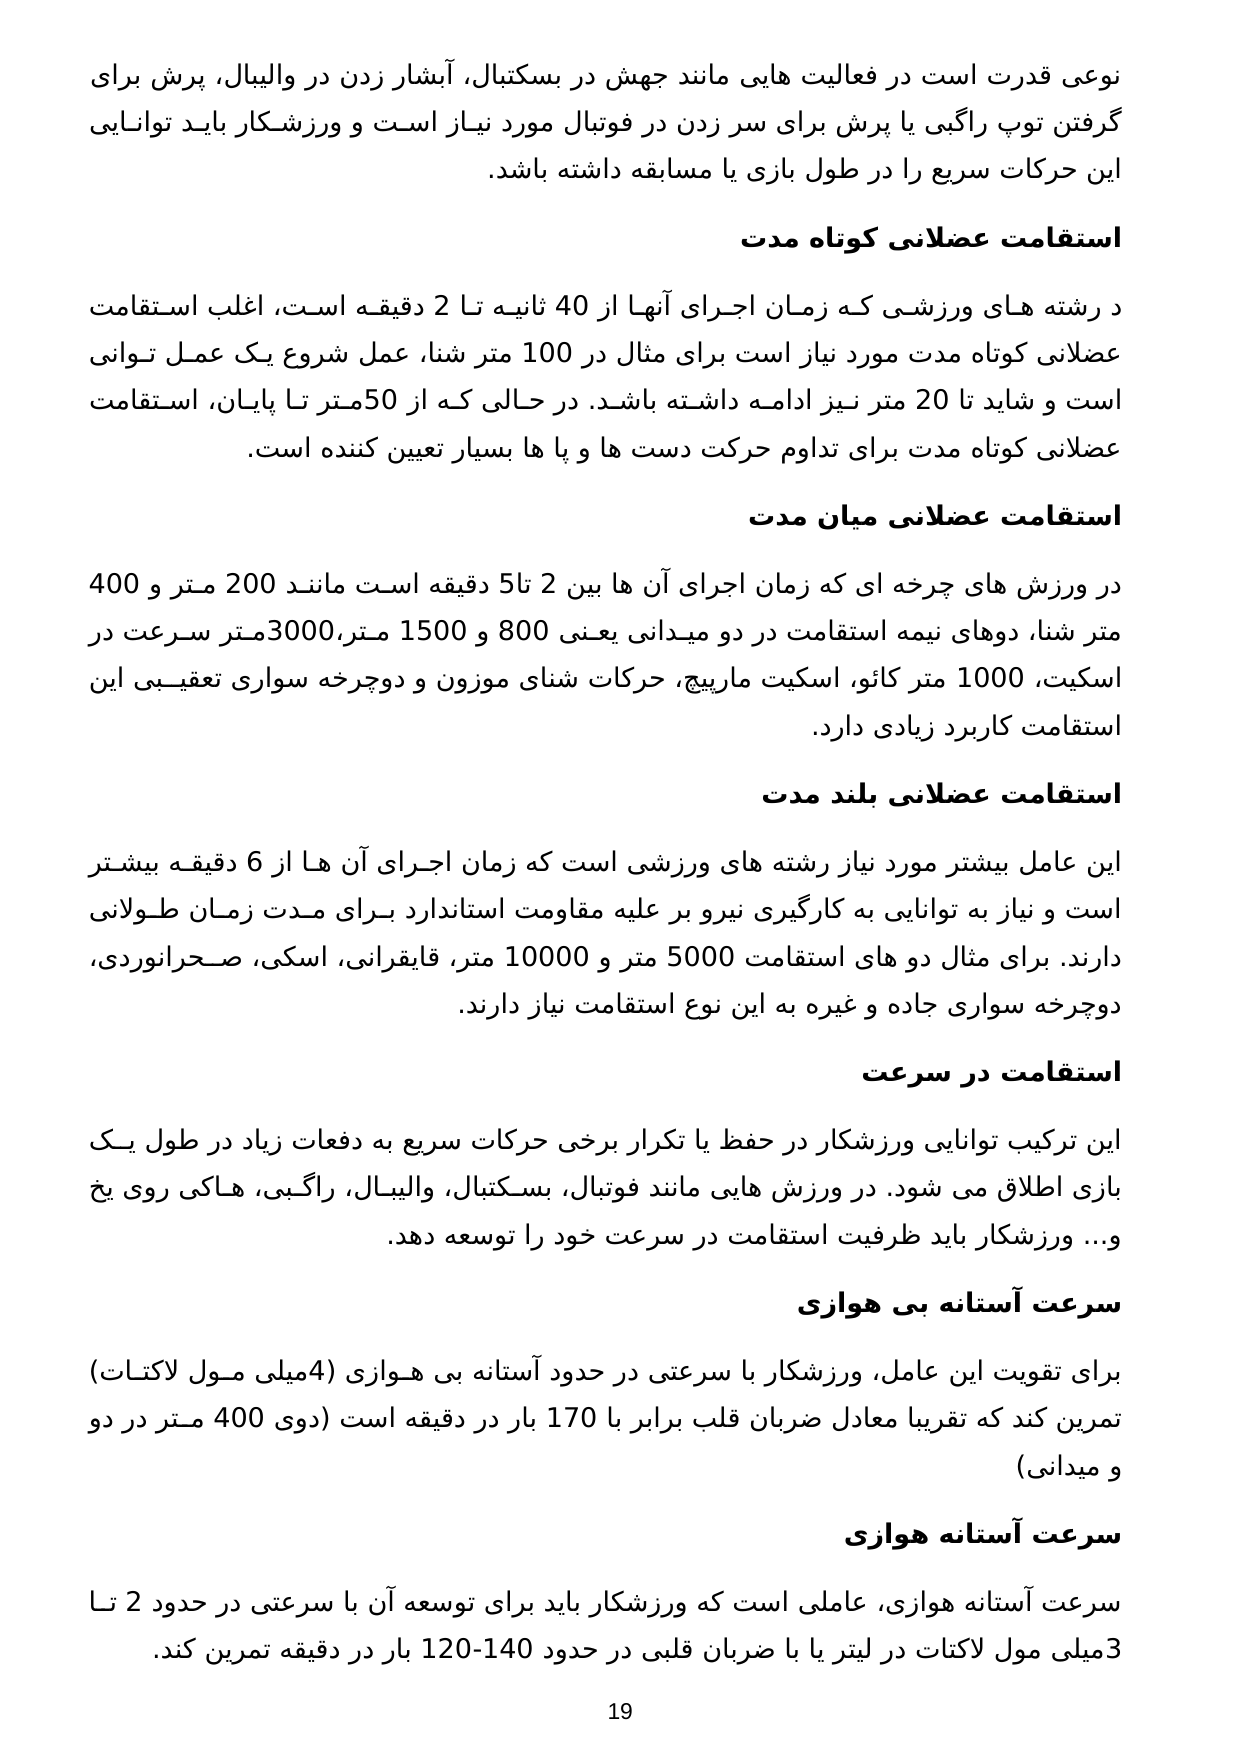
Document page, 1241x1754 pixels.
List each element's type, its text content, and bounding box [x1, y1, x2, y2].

text استقامت در سرعت [89, 1056, 1122, 1088]
text در ورزش های چرخه ای که زمان اجرای آن ها بین 2 تا5 دقیقه است مانند 200 متر و 400 متر شنا، دوهای نیمه استقامت در دو میدانی یعنی 800 و 1500 متر،3000متر سرعت در اسکیت، 1000 متر کائو، اسکیت مارپیچ، حرکات شنای موزون و دوچرخه سواری تعقیبی این استقامت کاربرد زیادی دارد. [89, 568, 1122, 742]
text سرعت آستانه هوازی، عاملی است که ورزشکار باید برای توسعه آن با سرعتی در حدود 2 تا 3میلی مول لاکتات در لیتر یا با ضربان قلبی در حدود 140-120 بار در دقیقه تمرین کند. [89, 1586, 1122, 1665]
text د رشته های ورزشی که زمان اجرای آنها از 40 ثانیه تا 2 دقیقه است، اغلب استقامت عضلانی کوتاه مدت مورد نیاز است برای مثال در 100 متر شنا، عمل شروع یک عمل توانی است و شاید تا 20 متر نیز ادامه داشته باشد. در حالی که از 50متر تا پایان، استقامت عضلانی کوتاه مدت برای تداوم حرکت دست ها و پا ها بسیار تعیین کننده است. [89, 290, 1122, 463]
text سرعت آستانه هوازی [89, 1518, 1122, 1549]
text برای تقویت این عامل، ورزشکار با سرعتی در حدود آستانه بی هوازی (4میلی مول لاکتات) تمرین کند که تقریبا معادل ضربان قلب برابر با 170 بار در دقیقه است (دوی 400 متر در دو و میدانی) [89, 1355, 1122, 1481]
text سرعت آستانه بی هوازی [89, 1287, 1122, 1319]
text استقامت عضلانی میان مدت [89, 500, 1122, 532]
text این عامل بیشتر مورد نیاز رشته های ورزشی است که زمان اجرای آن ها از 6 دقیقه بیشتر است و نیاز به توانایی به کارگیری نیرو بر علیه مقاومت استاندارد برای مدت زمان طولانی دارند. برای مثال دو های استقامت 5000 متر و 10000 متر، قایقرانی، اسکی، صحرانوردی، دوچرخه سواری جاده و غیره به این نوع استقامت نیاز دارند. [89, 846, 1122, 1020]
text استقامت عضلانی کوتاه مدت [89, 222, 1122, 253]
text استقامت عضلانی بلند مدت [89, 778, 1122, 810]
text این ترکیب توانایی ورزشکار در حفظ یا تکرار برخی حرکات سریع به دفعات زیاد در طول یک بازی اطلاق می شود. در ورزش هایی مانند فوتبال، بسکتبال، والیبال، راگبی، هاکی روی یخ و... ورزشکار باید ظرفیت استقامت در سرعت خود را توسعه دهد. [89, 1124, 1122, 1251]
text نوعی قدرت است در فعالیت هایی مانند جهش در بسکتبال، آبشار زدن در والیبال، پرش برای گرفتن توپ راگبی یا پرش برای سر زدن در فوتبال مورد نیاز است و ورزشکار باید توانایی این حرکات سریع را در طول بازی یا مسابقه داشته باشد. [89, 59, 1122, 185]
